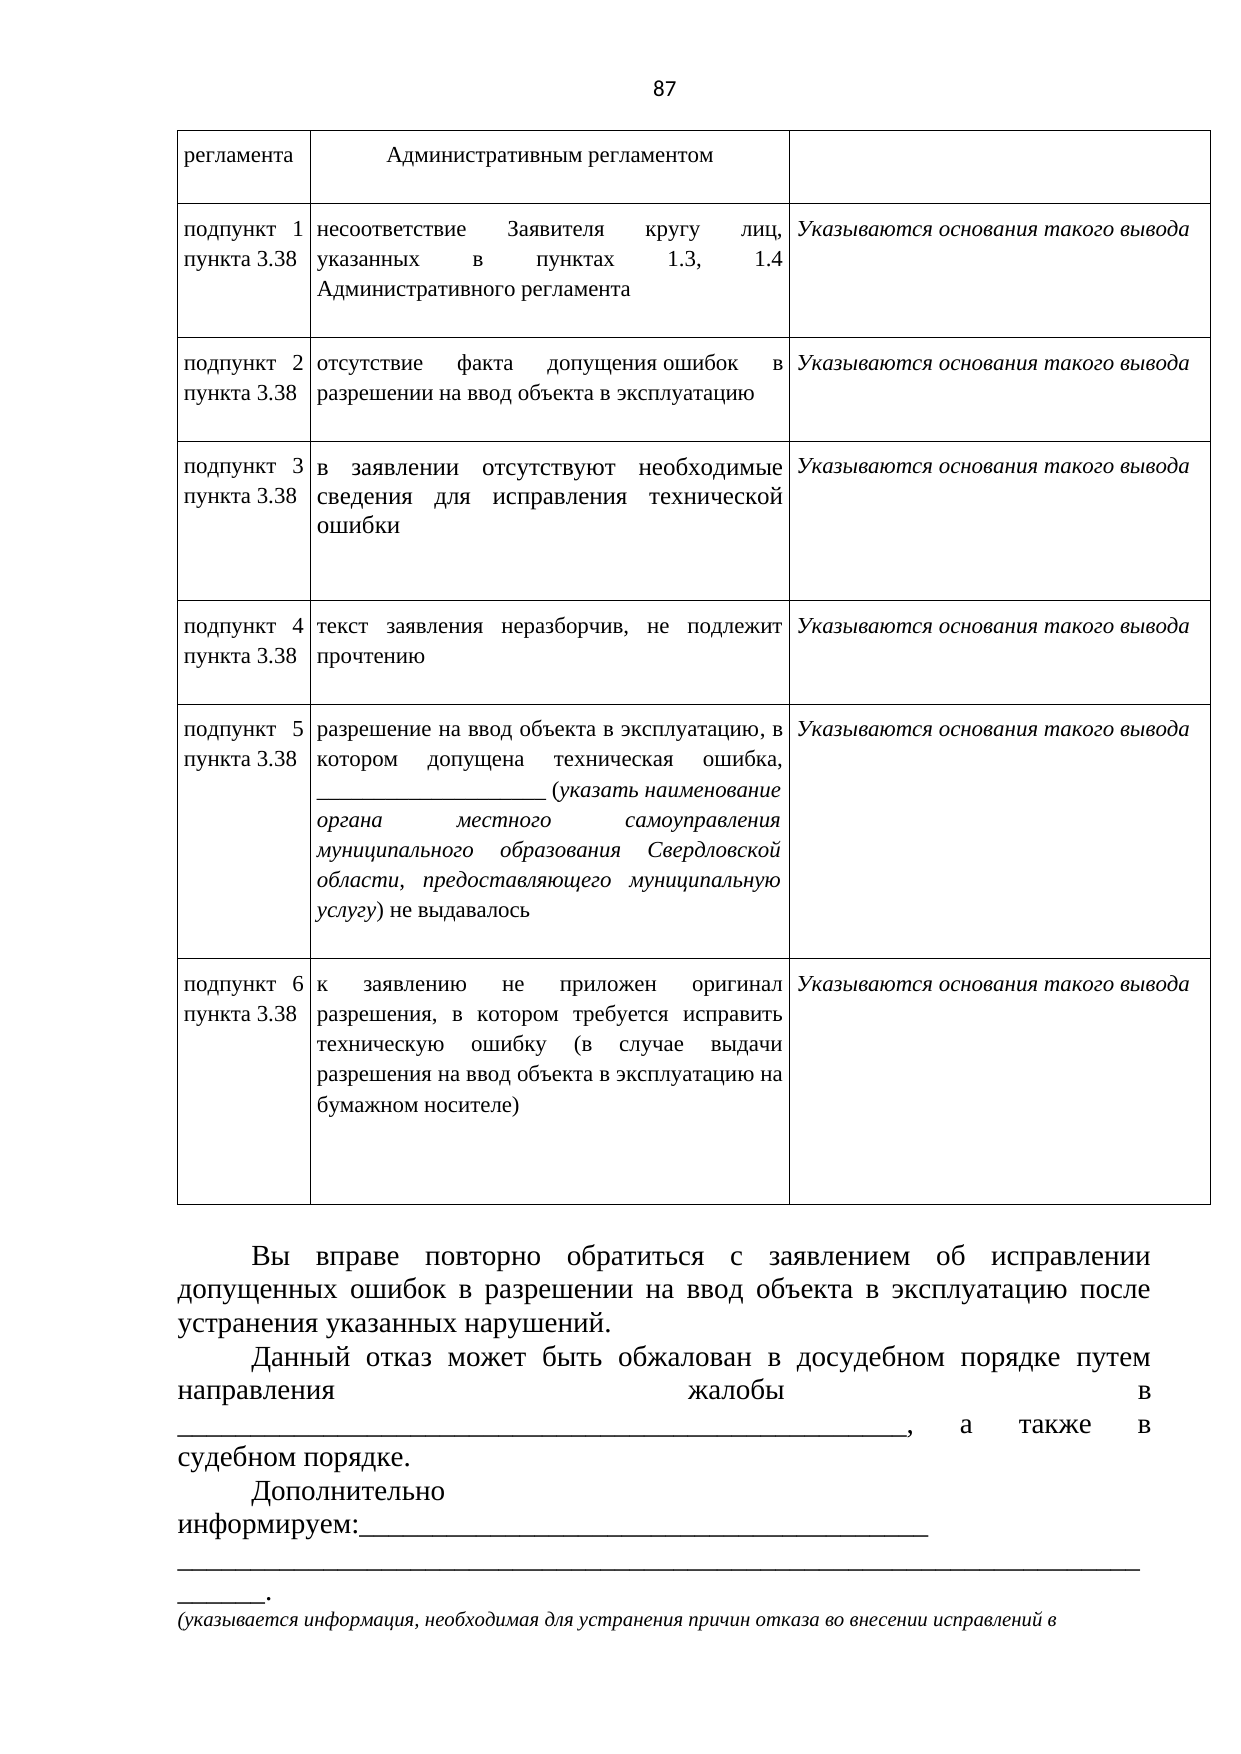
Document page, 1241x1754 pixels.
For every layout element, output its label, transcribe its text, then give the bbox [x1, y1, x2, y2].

table_cell подпункт 1 пункта 3.38 [178, 204, 310, 337]
table_cell отсутствие факта допущения ошибок в разрешении на ввод объекта в эксплуатацию [311, 338, 789, 441]
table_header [178, 131, 310, 203]
table_cell Указываются основания такого вывода [790, 601, 1210, 704]
table_cell Указываются основания такого вывода [790, 338, 1210, 441]
table_cell несоответствие Заявителя кругу лиц, указанных в пунктах 1.3, 1.4 Административного регламента [311, 204, 789, 337]
table_cell текст заявления неразборчив, не подлежит прочтению [311, 601, 789, 704]
table_cell Указываются основания такого вывода [790, 959, 1210, 1203]
table_cell Указываются основания такого вывода [790, 204, 1210, 337]
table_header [790, 131, 1210, 203]
table_cell подпункт 3 пункта 3.38 [178, 442, 310, 600]
table_cell к заявлению не приложен оригинал разрешения, в котором требуется исправить техническую ошибку (в случае выдачи разрешения на ввод объекта в эксплуатацию на бумажном носителе) [311, 959, 789, 1203]
table_cell разрешение на ввод объекта в эксплуатацию, в котором допущена техническая ошибка, ____________________ (указать наименование органа местного самоуправления муниципального образования Свердловской области, предоставляющего муниципальную услугу) не выдавалось [311, 705, 789, 958]
text Данный отказ может быть обжалован в досудебном порядке путем направления жалобы в __________________________________________________, а также в судебном порядке. [177, 1339, 1152, 1473]
table_cell подпункт 5 пункта 3.38 [178, 705, 310, 958]
table_cell Указываются основания такого вывода [790, 705, 1210, 958]
table_cell в заявлении отсутствуют необходимые сведения для исправления технической ошибки [311, 442, 789, 600]
text Вы вправе повторно обратиться с заявлением об исправлении допущенных ошибок в разрешении на ввод объекта в эксплуатацию после устранения указанных нарушений. [177, 1238, 1152, 1339]
text Дополнительно информируем:_______________________________________ ________________________________________________________________________. [177, 1473, 1152, 1607]
table_cell Указываются основания такого вывода [790, 442, 1210, 600]
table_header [311, 131, 789, 203]
table_cell подпункт 2 пункта 3.38 [178, 338, 310, 441]
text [177, 1607, 1152, 1631]
table_cell подпункт 6 пункта 3.38 [178, 959, 310, 1203]
table_cell подпункт 4 пункта 3.38 [178, 601, 310, 704]
